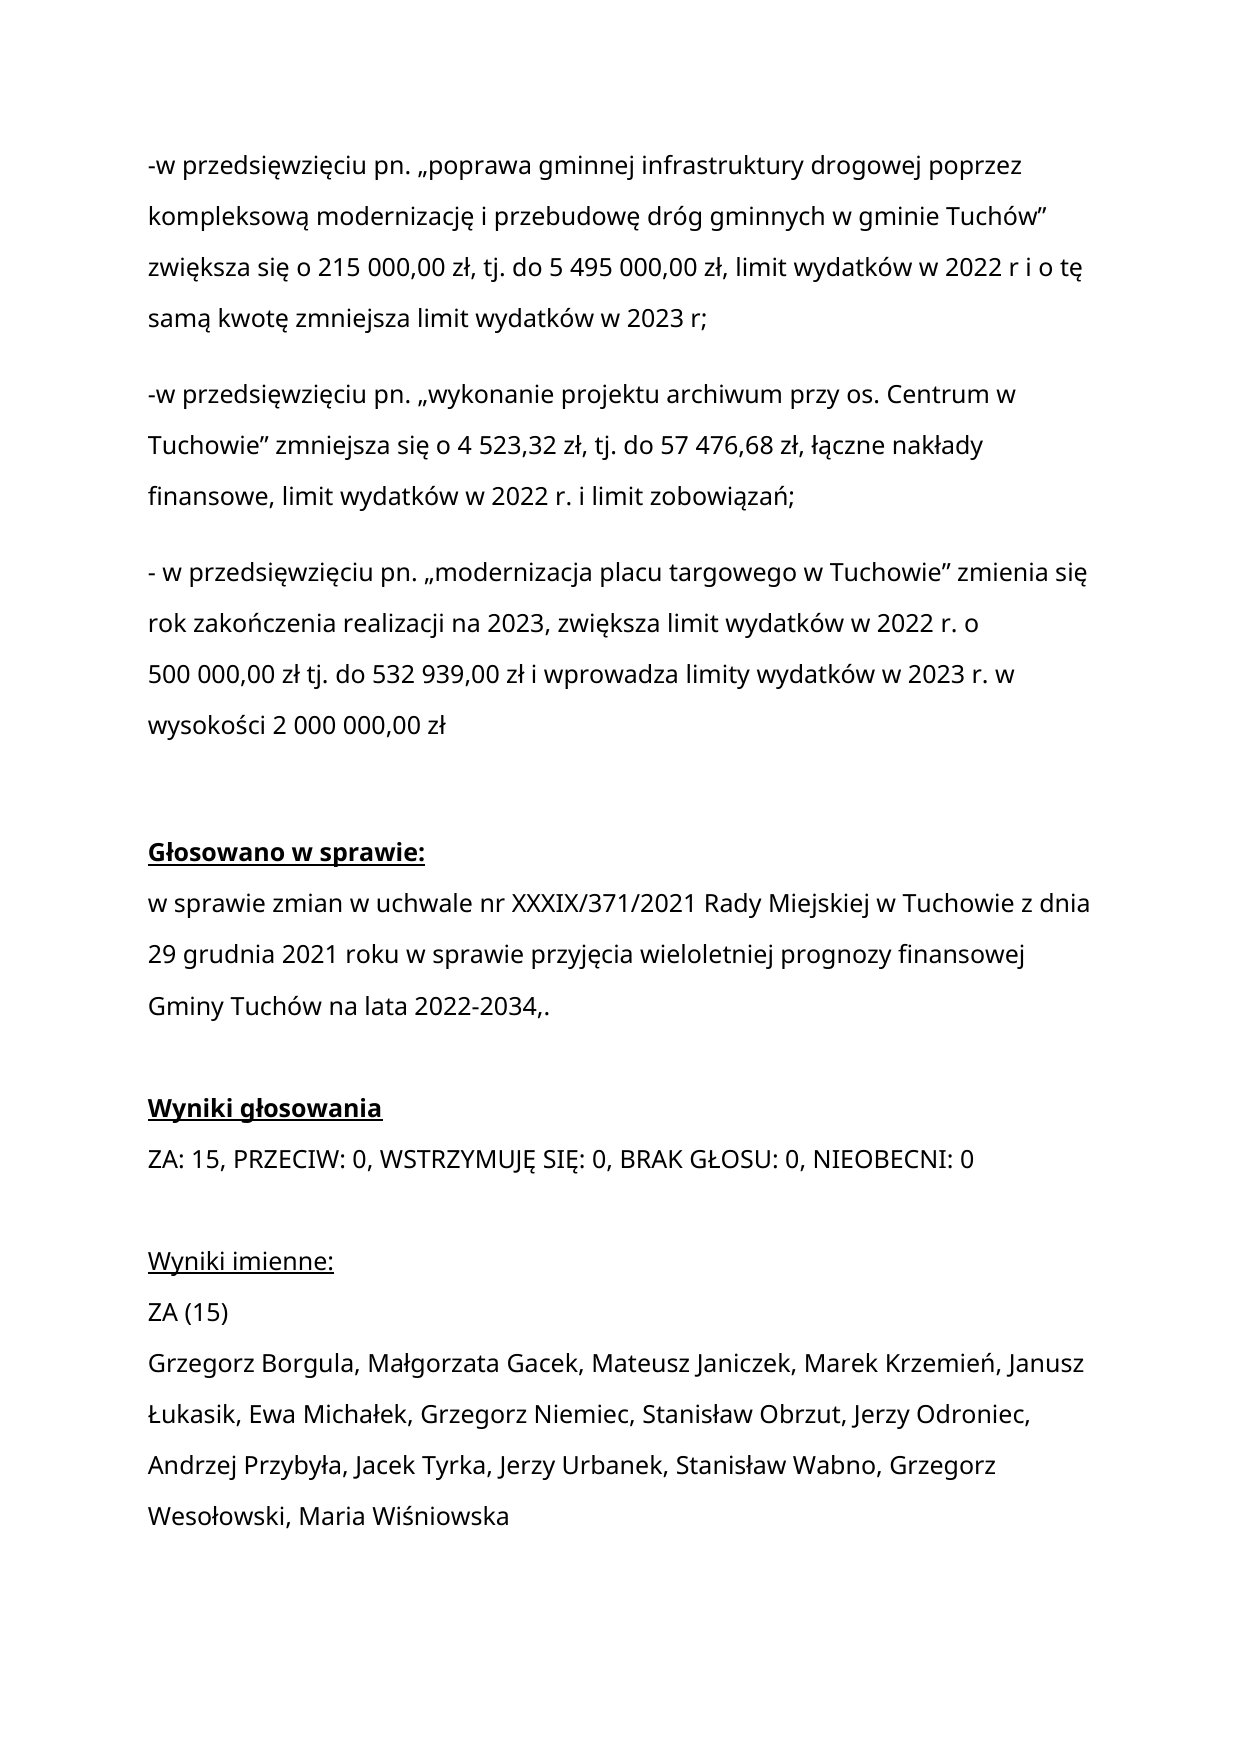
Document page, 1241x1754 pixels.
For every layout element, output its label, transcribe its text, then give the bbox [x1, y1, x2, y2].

text -w przedsięwzięciu pn. „poprawa gminnej infrastruktury drogowej poprzez kompleksową modernizację i przebudowę dróg gminnych w gminie Tuchów” zwiększa się o 215 000,00 zł, tj. do 5 495 000,00 zł, limit wydatków w 2022 r i o tę samą kwotę zmniejsza limit wydatków w 2023 r; [148, 148, 1093, 335]
text -w przedsięwzięciu pn. „wykonanie projektu archiwum przy os. Centrum w Tuchowie” zmniejsza się o 4 523,32 zł, tj. do 57 476,68 zł, łączne nakłady finansowe, limit wydatków w 2022 r. i limit zobowiązań; [148, 377, 1093, 513]
text Głosowano w sprawie: w sprawie zmian w uchwale nr XXXIX/371/2021 Rady Miejskiej w Tuchowie z dnia 29 grudnia 2021 roku w sprawie przyjęcia wieloletniej prognozy finansowej Gminy Tuchów na lata 2022-2034,. Wyniki głosowania ZA: 15, PRZECIW: 0, WSTRZYMUJĘ SIĘ: 0, BRAK GŁOSU: 0, NIEOBECNI: 0 Wyniki imienne: ZA (15) Grzegorz Borgula, Małgorzata Gacek, Mateusz Janiczek, Marek Krzemień, Janusz Łukasik, Ewa Michałek, Grzegorz Niemiec, Stanisław Obrzut, Jerzy Odroniec, Andrzej Przybyła, Jacek Tyrka, Jerzy Urbanek, Stanisław Wabno, Grzegorz Wesołowski, Maria Wiśniowska [148, 784, 1093, 1576]
text - w przedsięwzięciu pn. „modernizacja placu targowego w Tuchowie” zmienia się rok zakończenia realizacji na 2023, zwiększa limit wydatków w 2022 r. o 500 000,00 zł tj. do 532 939,00 zł i wprowadza limity wydatków w 2023 r. w wysokości 2 000 000,00 zł [148, 555, 1093, 742]
